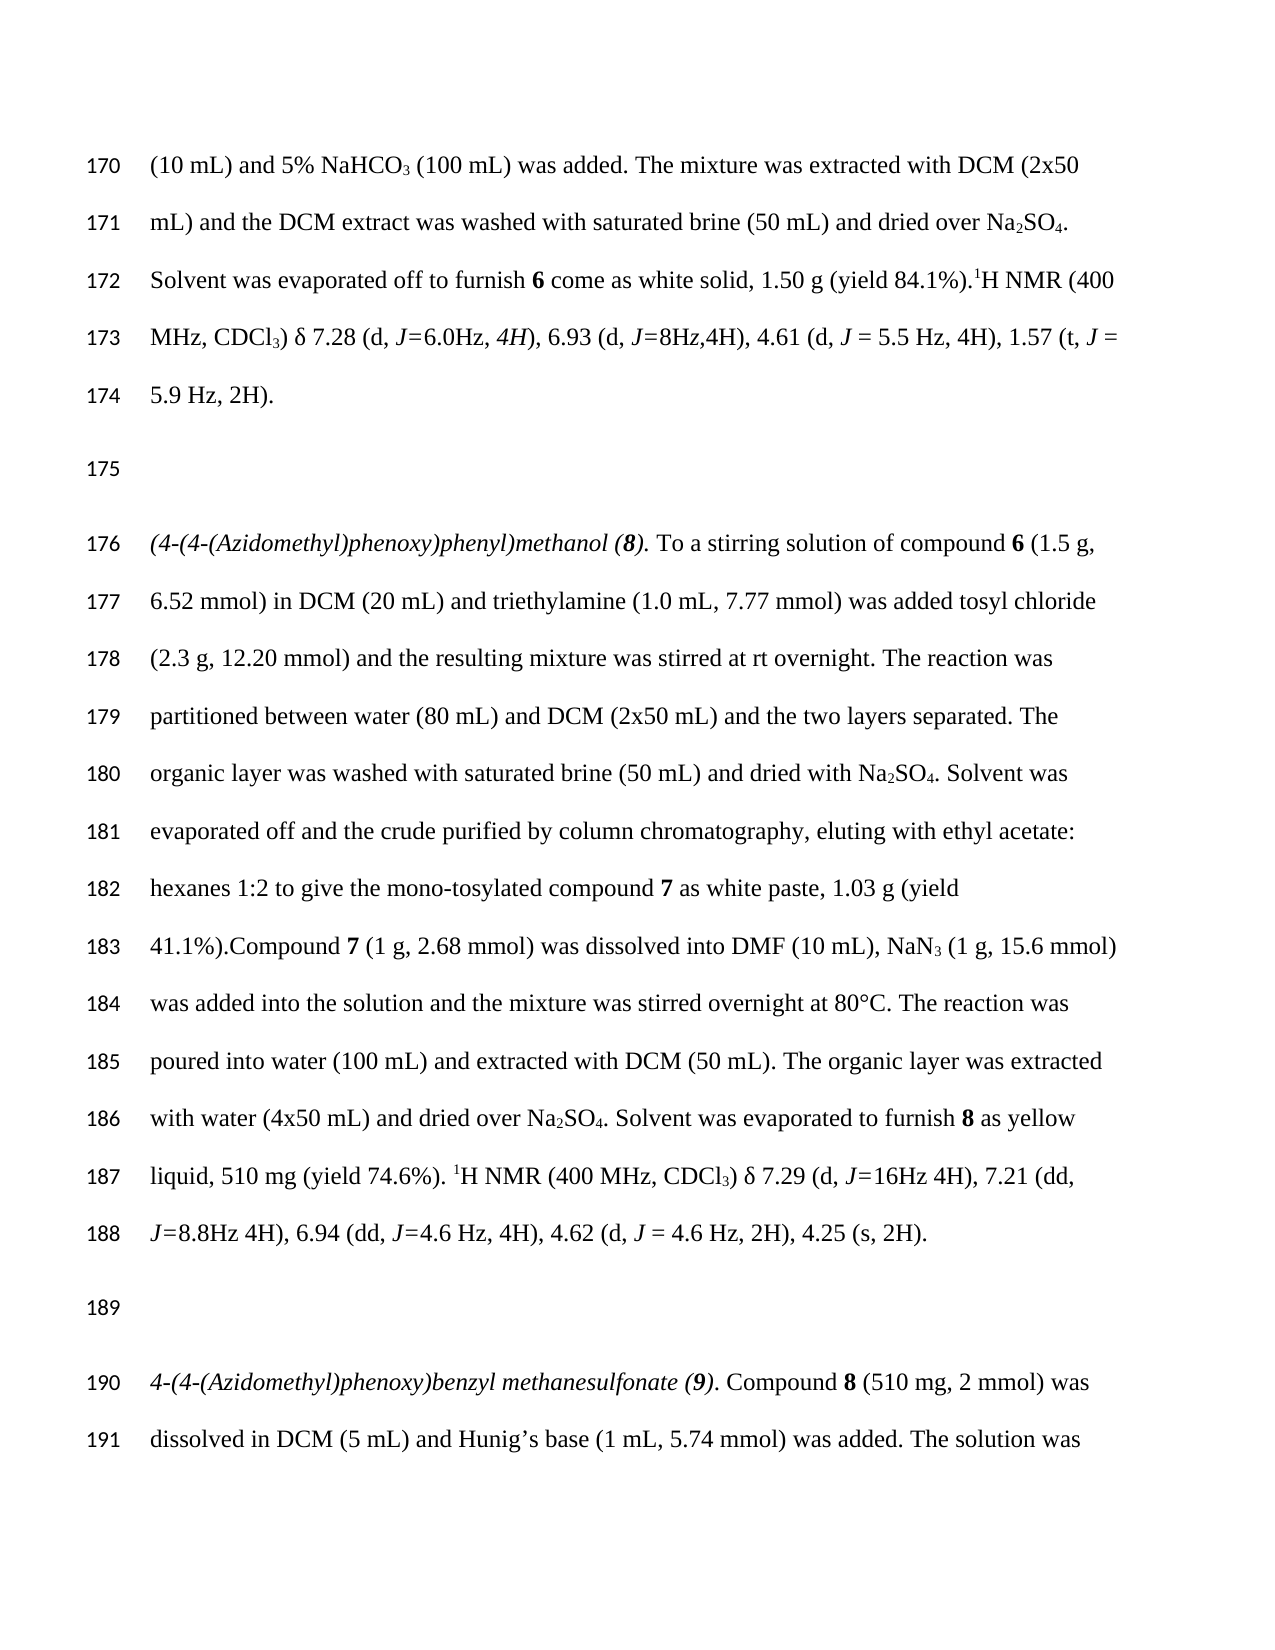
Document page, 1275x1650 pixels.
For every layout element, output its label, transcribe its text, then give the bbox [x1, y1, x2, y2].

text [150, 150, 1125, 409]
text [150, 1367, 1125, 1453]
text (4-(4-(Azidomethyl)phenoxy)phenyl)methanol (8). To a stirring solution of compound 6 (1.5 g, 6.52 mmol) in DCM (20 mL) and triethylamine (1.0 mL, 7.77 mmol) was added tosyl chloride (2.3 g, 12.20 mmol) and the resulting mixture was stirred at rt overnight. The reaction was partitioned between water (80 mL) and DCM (2x50 mL) and the two layers separated. The organic layer was washed with saturated brine (50 mL) and dried with Na2SO4. Solvent was evaporated off and the crude purified by column chromatography, eluting with ethyl acetate: hexanes 1:2 to give the mono-tosylated compound 7 as white paste, 1.03 g (yield 41.1%).Compound 7 (1 g, 2.68 mmol) was dissolved into DMF (10 mL), NaN3 (1 g, 15.6 mmol) was added into the solution and the mixture was stirred overnight at 80°C. The reaction was poured into water (100 mL) and extracted with DCM (50 mL). The organic layer was extracted with water (4x50 mL) and dried over Na2SO4. Solvent was evaporated to furnish 8 as yellow liquid, 510 mg (yield 74.6%). 1H NMR (400 MHz, CDCl3) δ 7.29 (d, J=16Hz 4H), 7.21 (dd, J=8.8Hz 4H), 6.94 (dd, J=4.6 Hz, 4H), 4.62 (d, J = 4.6 Hz, 2H), 4.25 (s, 2H). [150, 528, 1125, 1247]
